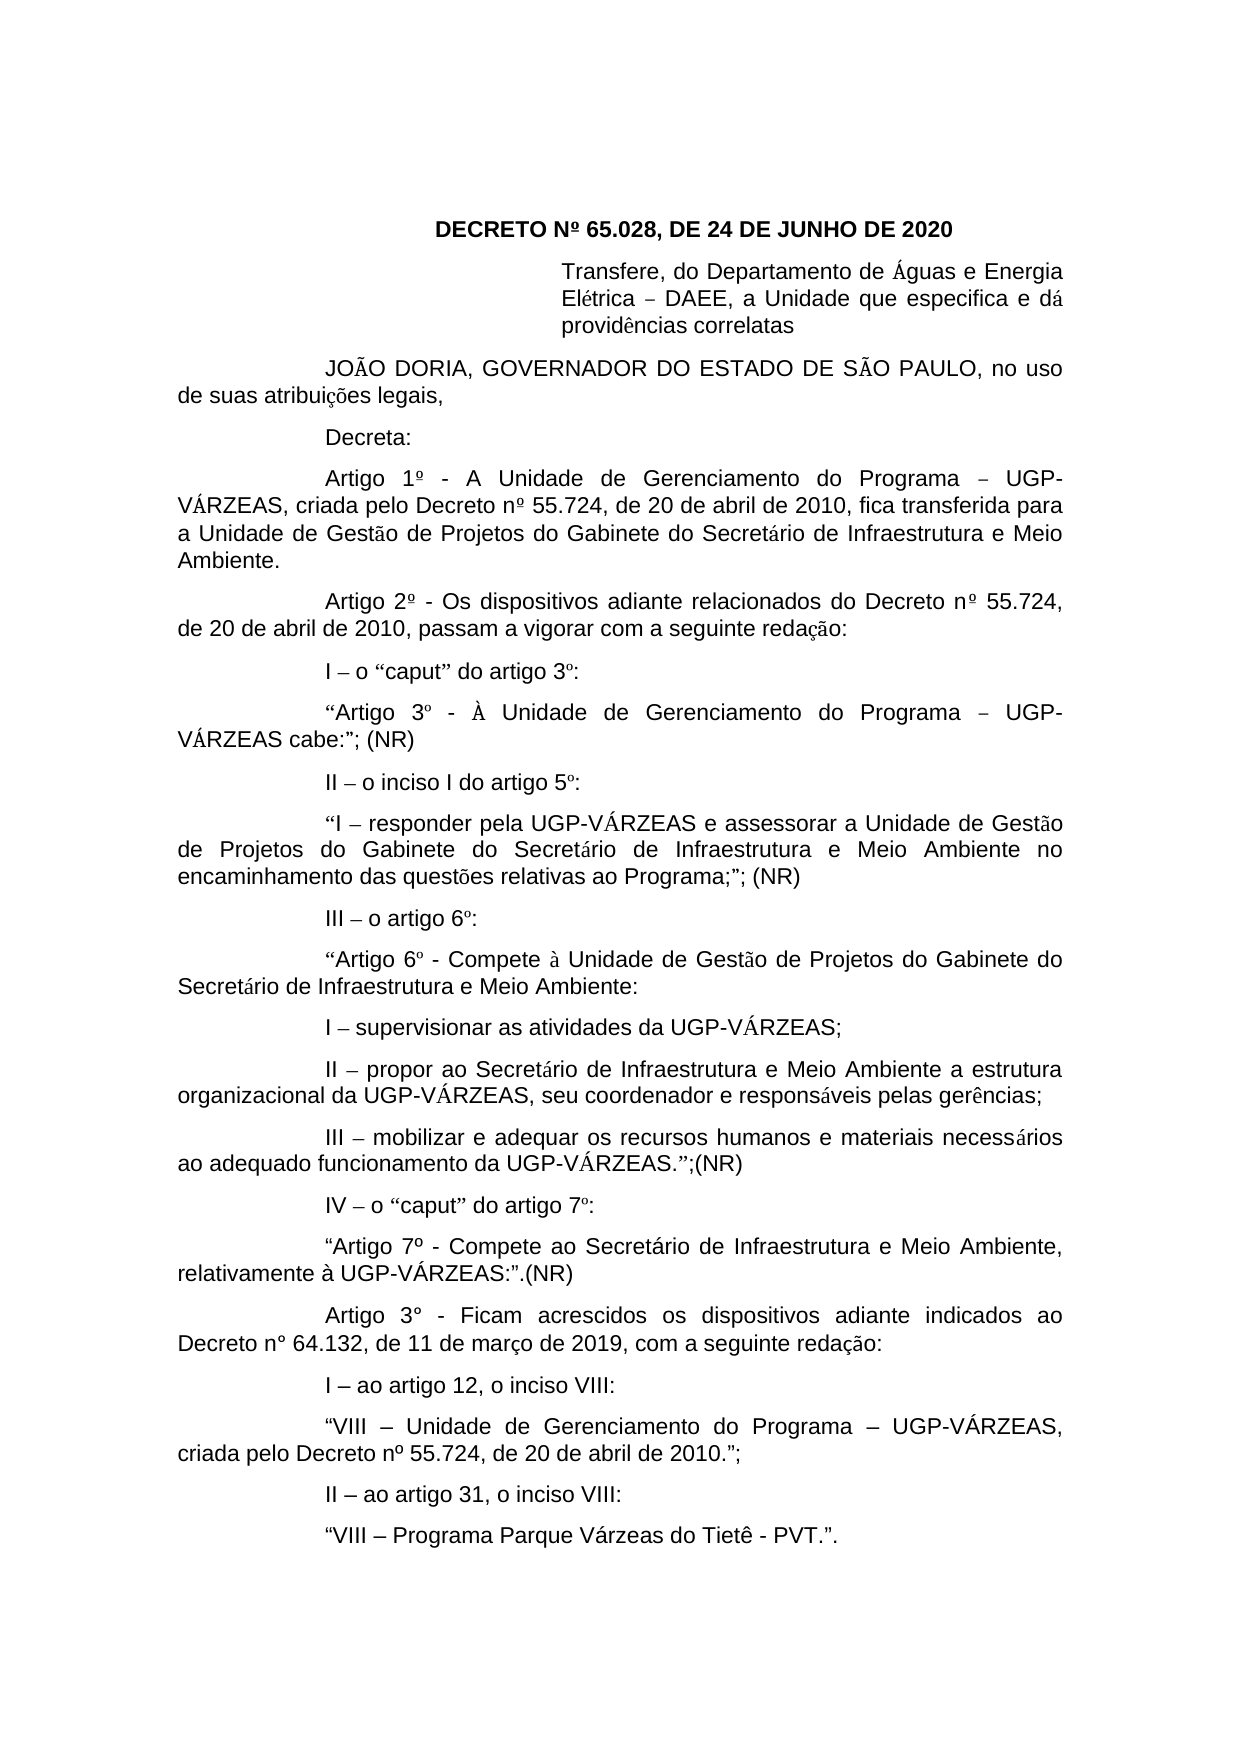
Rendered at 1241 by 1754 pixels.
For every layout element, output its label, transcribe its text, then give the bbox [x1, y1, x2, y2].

text II – ao artigo 31, o inciso VIII: [177, 1481, 1063, 1507]
text I – o “caput” do artigo 3º: [177, 658, 1063, 684]
text “Artigo 6º - Compete à Unidade de Gestão de Projetos do Gabinete do Secretário de Infraestrutura e Meio Ambiente: [177, 946, 1063, 999]
text “Artigo 7º - Compete ao Secretário de Infraestrutura e Meio Ambiente, relativamente à UGP-VÁRZEAS:”.(NR) [177, 1233, 1063, 1286]
text Artigo 1º - A Unidade de Gerenciamento do Programa – UGP-VÁRZEAS, criada pelo Decreto nº 55.724, de 20 de abril de 2010, fica transferida para a Unidade de Gestão de Projetos do Gabinete do Secretário de Infraestrutura e Meio Ambiente. [177, 465, 1063, 573]
text “VIII – Unidade de Gerenciamento do Programa – UGP-VÁRZEAS, criada pelo Decreto nº 55.724, de 20 de abril de 2010.”; [177, 1413, 1063, 1466]
text III – mobilizar e adequar os recursos humanos e materiais necessários ao adequado funcionamento da UGP-VÁRZEAS.”;(NR) [177, 1124, 1063, 1177]
text I – supervisionar as atividades da UGP-VÁRZEAS; [177, 1014, 1063, 1041]
text “VIII – Programa Parque Várzeas do Tietê - PVT.”. [177, 1522, 1063, 1549]
text Decreta: [177, 424, 1063, 450]
text II – o inciso I do artigo 5º: [177, 768, 1063, 795]
text Transfere, do Departamento de Águas e Energia Elétrica – DAEE, a Unidade que especifica e dá providências correlatas [561, 258, 1063, 339]
text I – ao artigo 12, o inciso VIII: [177, 1372, 1063, 1398]
text “I – responder pela UGP-VÁRZEAS e assessorar a Unidade de Gestão de Projetos do Gabinete do Secretário de Infraestrutura e Meio Ambiente no encaminhamento das questões relativas ao Programa;”; (NR) [177, 810, 1063, 890]
text JOÃO DORIA, GOVERNADOR DO ESTADO DE SÃO PAULO, no uso de suas atribuições legais, [177, 354, 1063, 409]
text IV – o “caput” do artigo 7º: [177, 1192, 1063, 1218]
text “Artigo 3º - À Unidade de Gerenciamento do Programa – UGP-VÁRZEAS cabe:”; (NR) [177, 699, 1063, 753]
text II – propor ao Secretário de Infraestrutura e Meio Ambiente a estrutura organizacional da UGP-VÁRZEAS, seu coordenador e responsáveis pelas gerências; [177, 1056, 1063, 1109]
text DECRETO Nº 65.028, DE 24 DE JUNHO DE 2020 [177, 216, 1063, 243]
text III – o artigo 6º: [177, 905, 1063, 931]
text Artigo 2º - Os dispositivos adiante relacionados do Decreto nº 55.724, de 20 de abril de 2010, passam a vigorar com a seguinte redação: [177, 588, 1063, 643]
text Artigo 3º - Ficam acrescidos os dispositivos adiante indicados ao Decreto nº 64.132, de 11 de março de 2019, com a seguinte redação: [177, 1301, 1063, 1357]
